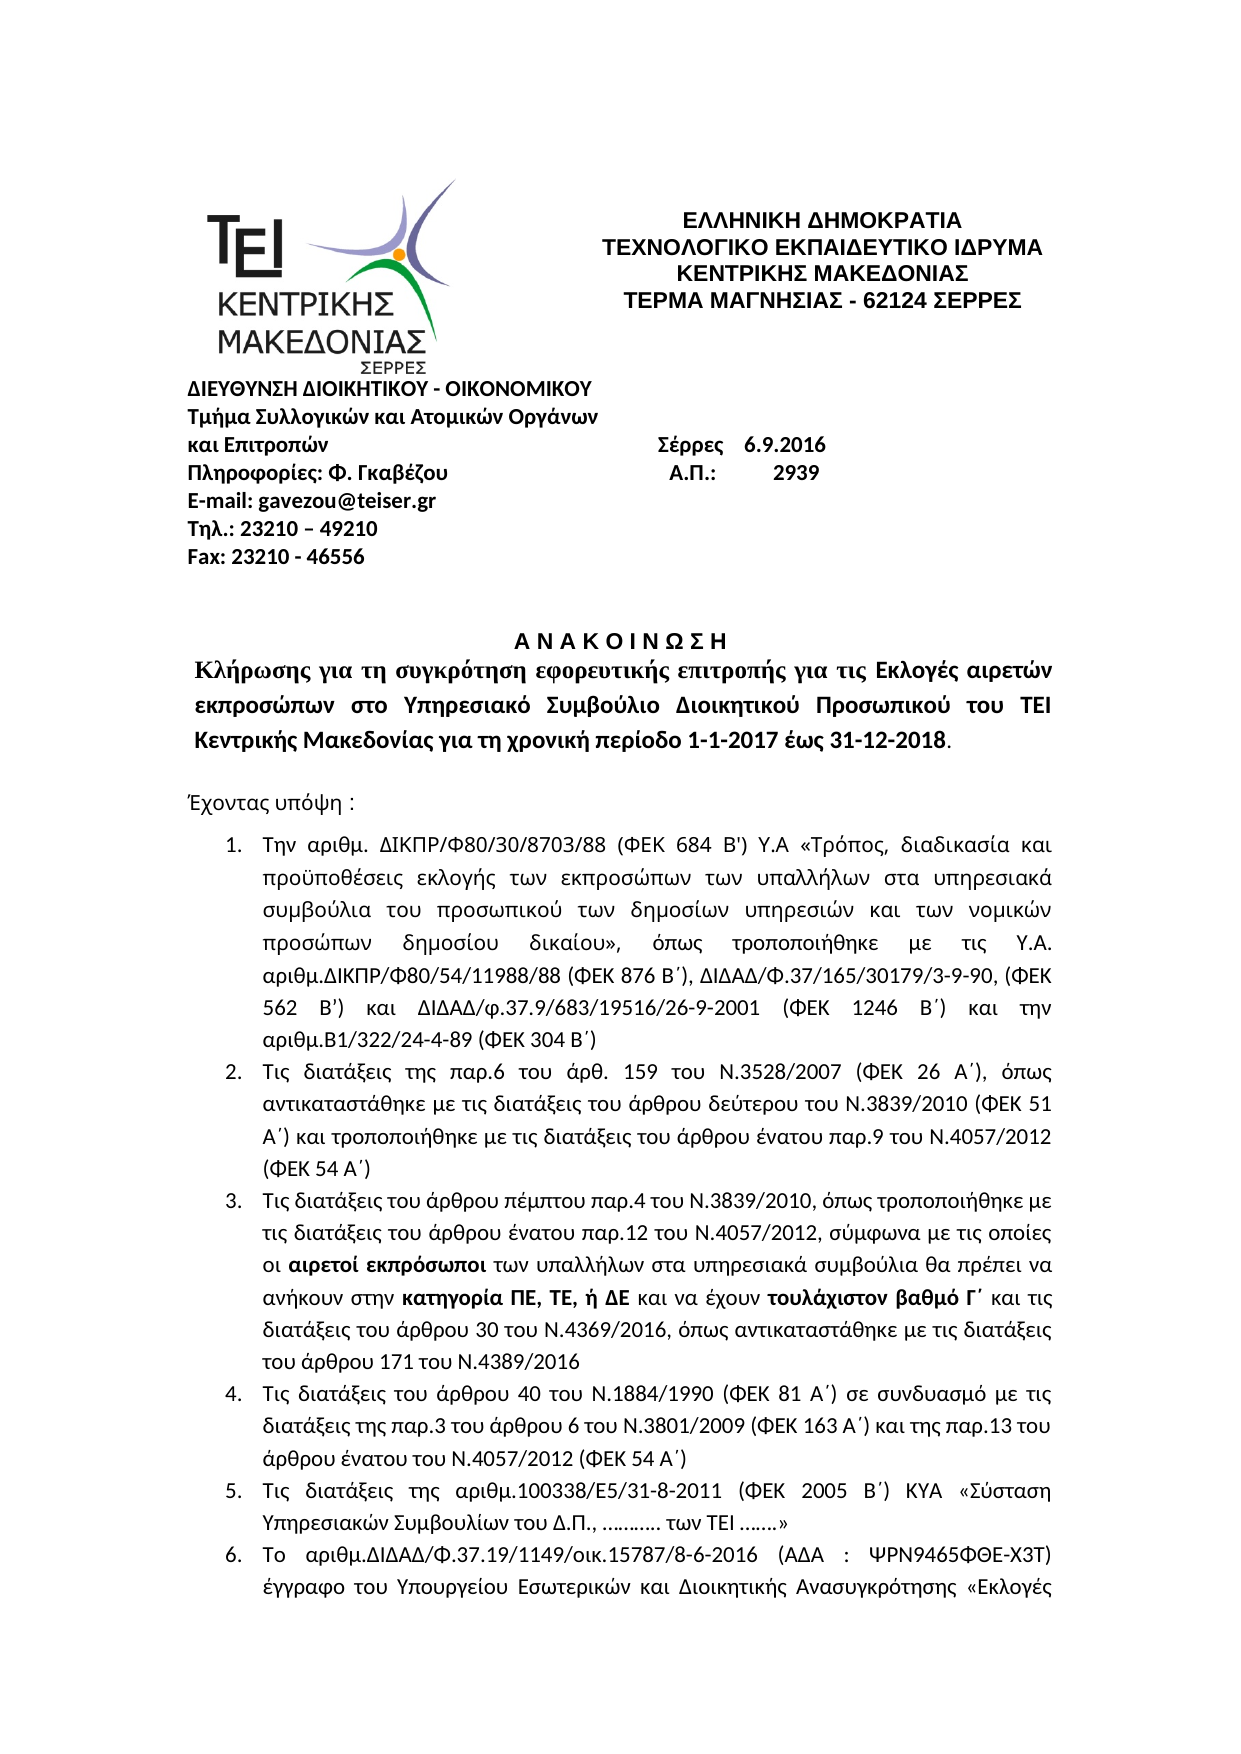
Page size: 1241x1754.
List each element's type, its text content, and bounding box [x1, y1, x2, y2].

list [225, 1540, 1053, 1600]
list Τις διατάξεις του άρθρου 40 του Ν.1884/1990 (ΦΕΚ 81 Α΄) σε συνδυασμό με τις διατάξεις της παρ.3 του άρθρου 6 του Ν.3801/2009 (ΦΕΚ 163 Α΄) και της παρ.13 του άρθρου ένατου του Ν.4057/2012 (ΦΕΚ 54 Α΄) [225, 1379, 1053, 1472]
table_header ΕΛΛΗΝΙΚΗ ΔΗΜΟΚΡΑΤΙΑ TEΧΝΟΛΟΓΙΚΟ ΕΚΠΑΙΔΕΥΤΙΚΟ ΙΔΡΥΜΑ ΚΕΝΤΡΙΚΗΣ ΜΑΚΕΔΟΝΙΑΣ ΤΕΡΜΑ ΜΑΓΝΗΣΙΑΣ - 62124 ΣΕΡΡΕΣ [483, 150, 1162, 374]
text ΔΙΕΥΘΥΝΣΗ ΔΙΟΙΚΗΤΙΚΟΥ - ΟΙΚΟΝΟΜΙΚΟΥ [187, 374, 1053, 402]
list Τις διατάξεις της παρ.6 του άρθ. 159 του Ν.3528/2007 (ΦΕΚ 26 Α΄), όπως αντικαταστάθηκε με τις διατάξεις του άρθρου δεύτερου του Ν.3839/2010 (ΦΕΚ 51 Α΄) και τροποποιήθηκε με τις διατάξεις του άρθρου ένατου παρ.9 του Ν.4057/2012 (ΦΕΚ 54 Α΄) [225, 1057, 1053, 1182]
list Την αριθμ. ΔΙΚΠΡ/Φ80/30/8703/88 (ΦΕΚ 684 Β') Υ.Α «Τρόπος, διαδικασία και προϋποθέσεις εκλογής των εκπροσώπων των υπαλλήλων στα υπηρεσιακά συμβούλια του προσωπικού των δημοσίων υπηρεσιών και των νομικών προσώπων δημοσίου δικαίου», όπως τροποποιήθηκε με τις Υ.Α. αριθμ.ΔΙΚΠΡ/Φ80/54/11988/88 (ΦΕΚ 876 Β΄), ΔΙΔΑΔ/Φ.37/165/30179/3-9-90, (ΦΕΚ 562 Β’) και ΔΙΔΑΔ/φ.37.9/683/19516/26-9-2001 (ΦΕΚ 1246 Β΄) και την αριθμ.Β1/322/24-4-89 (ΦΕΚ 304 Β΄) [225, 830, 1053, 1053]
text Fax: 23210 - 46556 [187, 542, 1053, 570]
text και Επιτροπών Σέρρες 6.9.2016 [187, 430, 1053, 458]
list Τις διατάξεις του άρθρου πέμπτου παρ.4 του Ν.3839/2010, όπως τροποποιήθηκε με τις διατάξεις του άρθρου ένατου παρ.12 του Ν.4057/2012, σύμφωνα με τις οποίες οι αιρετοί εκπρόσωποι των υπαλλήλων στα υπηρεσιακά συμβούλια θα πρέπει να ανήκουν στην κατηγορία ΠΕ, ΤΕ, ή ΔΕ και να έχουν τουλάχιστον βαθμό Γ΄ και τις διατάξεις του άρθρου 30 του Ν.4369/2016, όπως αντικαταστάθηκε με τις διατάξεις του άρθρου 171 του Ν.4389/2016 [225, 1186, 1053, 1375]
list Τις διατάξεις της αριθμ.100338/Ε5/31-8-2011 (ΦΕΚ 2005 Β΄) ΚΥΑ «Σύσταση Υπηρεσιακών Συμβουλίων του Δ.Π., ……….. των ΤΕΙ …….» [225, 1476, 1053, 1536]
text Πληροφορίες: Φ. Γκαβέζου Α.Π.: 2939 [187, 458, 1053, 486]
text Έχοντας υπόψη : [187, 788, 1053, 816]
table_header [180, 150, 483, 374]
text Τμήμα Συλλογικών και Ατομικών Οργάνων [187, 402, 1053, 430]
picture [207, 178, 456, 374]
text Τηλ.: 23210 – 49210 [187, 514, 1053, 542]
text E-mail: gavezou@teiser.gr [187, 486, 1053, 514]
text Κλήρωσης για τη συγκρότηση εφορευτικής επιτροπής για τις Εκλογές αιρετών εκπροσώπων στο Υπηρεσιακό Συμβούλιο Διοικητικού Προσωπικού του ΤΕΙ Κεντρικής Μακεδονίας για τη χρονική περίοδο 1-1-2017 έως 31-12-2018. [194, 654, 1053, 754]
text Α Ν Α Κ Ο Ι Ν Ω Σ Η [187, 628, 1053, 654]
